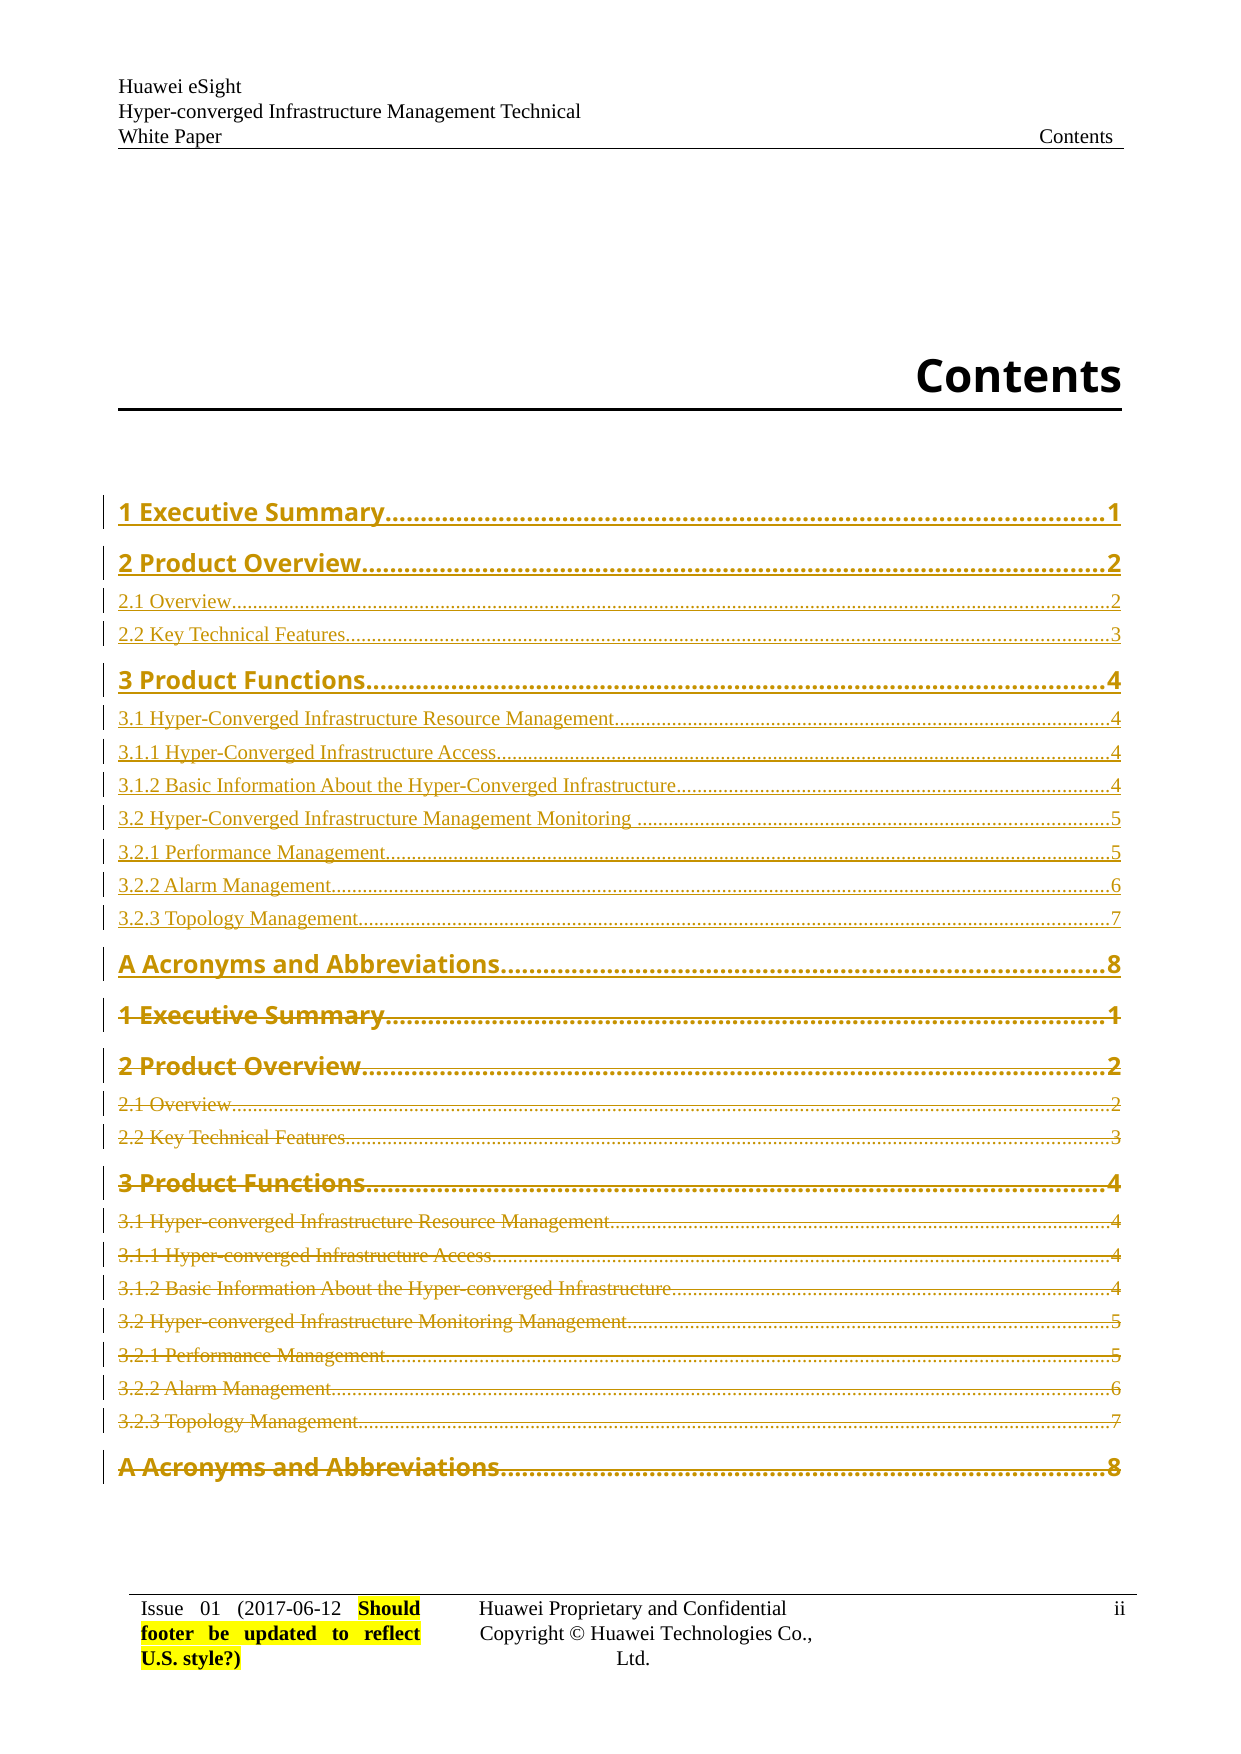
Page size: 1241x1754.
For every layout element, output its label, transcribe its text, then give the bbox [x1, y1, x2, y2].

text Contents [118, 344, 1122, 408]
